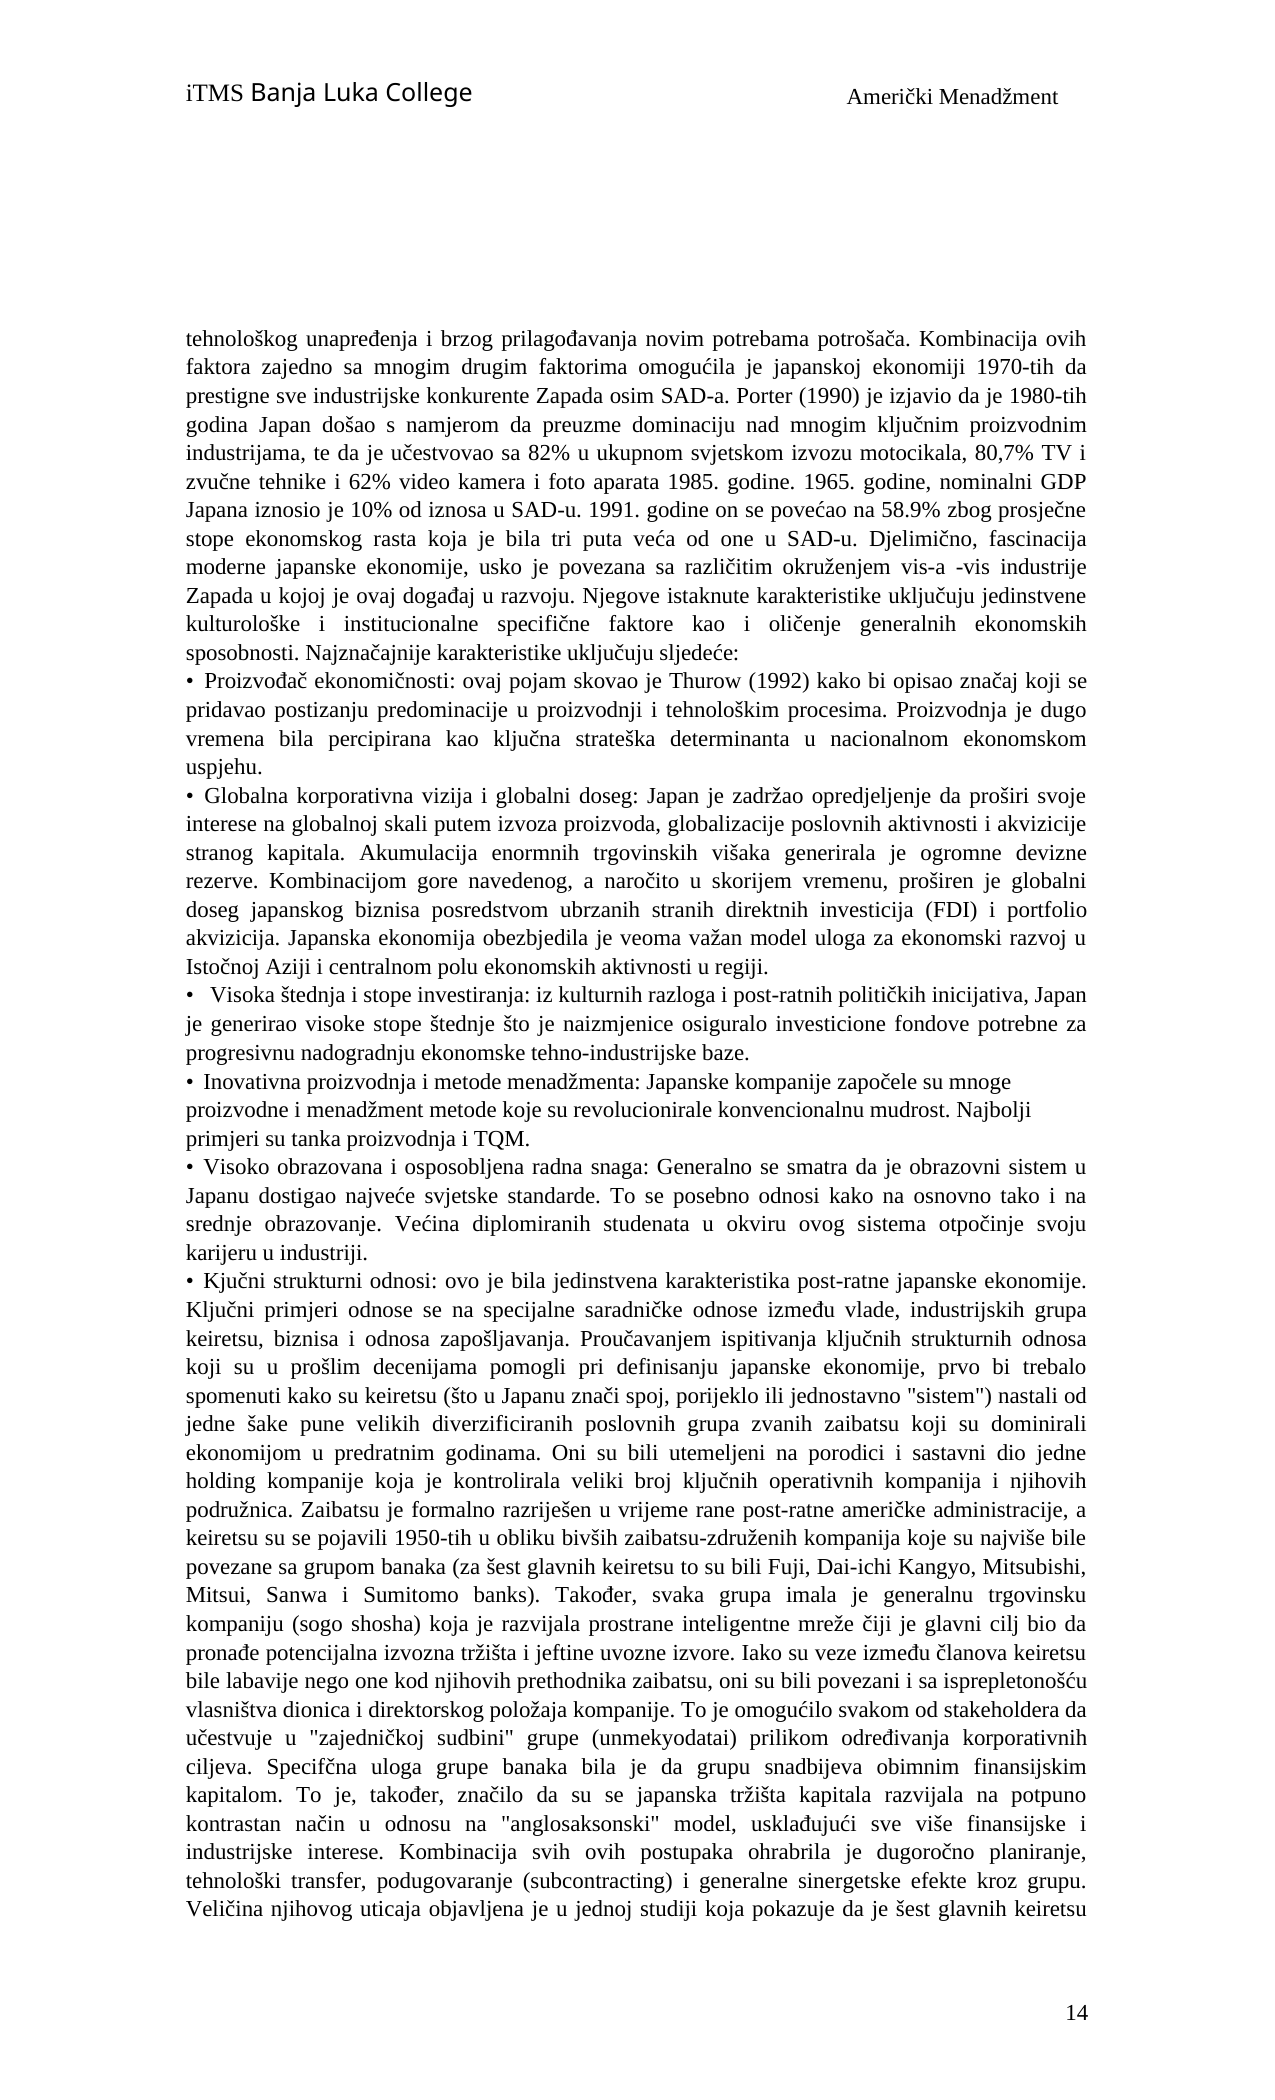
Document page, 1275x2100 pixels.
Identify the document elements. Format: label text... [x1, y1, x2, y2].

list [186, 1266, 1088, 1922]
list Globalna korporativna vizija i globalni doseg: Japan je zadržao opredjeljenje da proširi svoje interese na globalnoj skali putem izvoza proizvoda, globalizacije poslovnih aktivnosti i akvizicije stranog kapitala. Akumulacija enormnih trgovinskih višaka generirala je ogromne devizne rezerve. Kombinacijom gore navedenog, a naročito u skorijem vremenu, proširen je globalni doseg japanskog biznisa posredstvom ubrzanih stranih direktnih investicija (FDI) i portfolio akvizicija. Japanska ekonomija obezbjedila je veoma važan model uloga za ekonomski razvoj u Istočnoj Aziji i centralnom polu ekonomskih aktivnosti u regiji. [186, 780, 1088, 980]
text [186, 324, 1088, 666]
list Inovativna proizvodnja i metode menadžmenta: Japanske kompanije započele su mnoge proizvodne i menadžment metode koje su revolucionirale konvencionalnu mudrost. Najbolji primjeri su tanka proizvodnja i TQM. [186, 1066, 1088, 1152]
text • Visoka štednja i stope investiranja: iz kulturnih razloga i post-ratnih političkih inicijativa, Japan je generirao visoke stope štednje što je naizmjenice osiguralo investicione fondove potrebne za progresivnu nadogradnju ekonomske tehno-industrijske baze. [186, 980, 1088, 1066]
list Visoko obrazovana i osposobljena radna snaga: Generalno se smatra da je obrazovni sistem u Japanu dostigao najveće svjetske standarde. To se posebno odnosi kako na osnovno tako i na srednje obrazovanje. Većina diplomiranih studenata u okviru ovog sistema otpočinje svoju karijeru u industriji. [186, 1152, 1088, 1266]
list Proizvođač ekonomičnosti: ovaj pojam skovao je Thurow (1992) kako bi opisao značaj koji se pridavao postizanju predominacije u proizvodnji i tehnološkim procesima. Proizvodnja je dugo vremena bila percipirana kao ključna strateška determinanta u nacionalnom ekonomskom uspjehu. [186, 666, 1088, 780]
